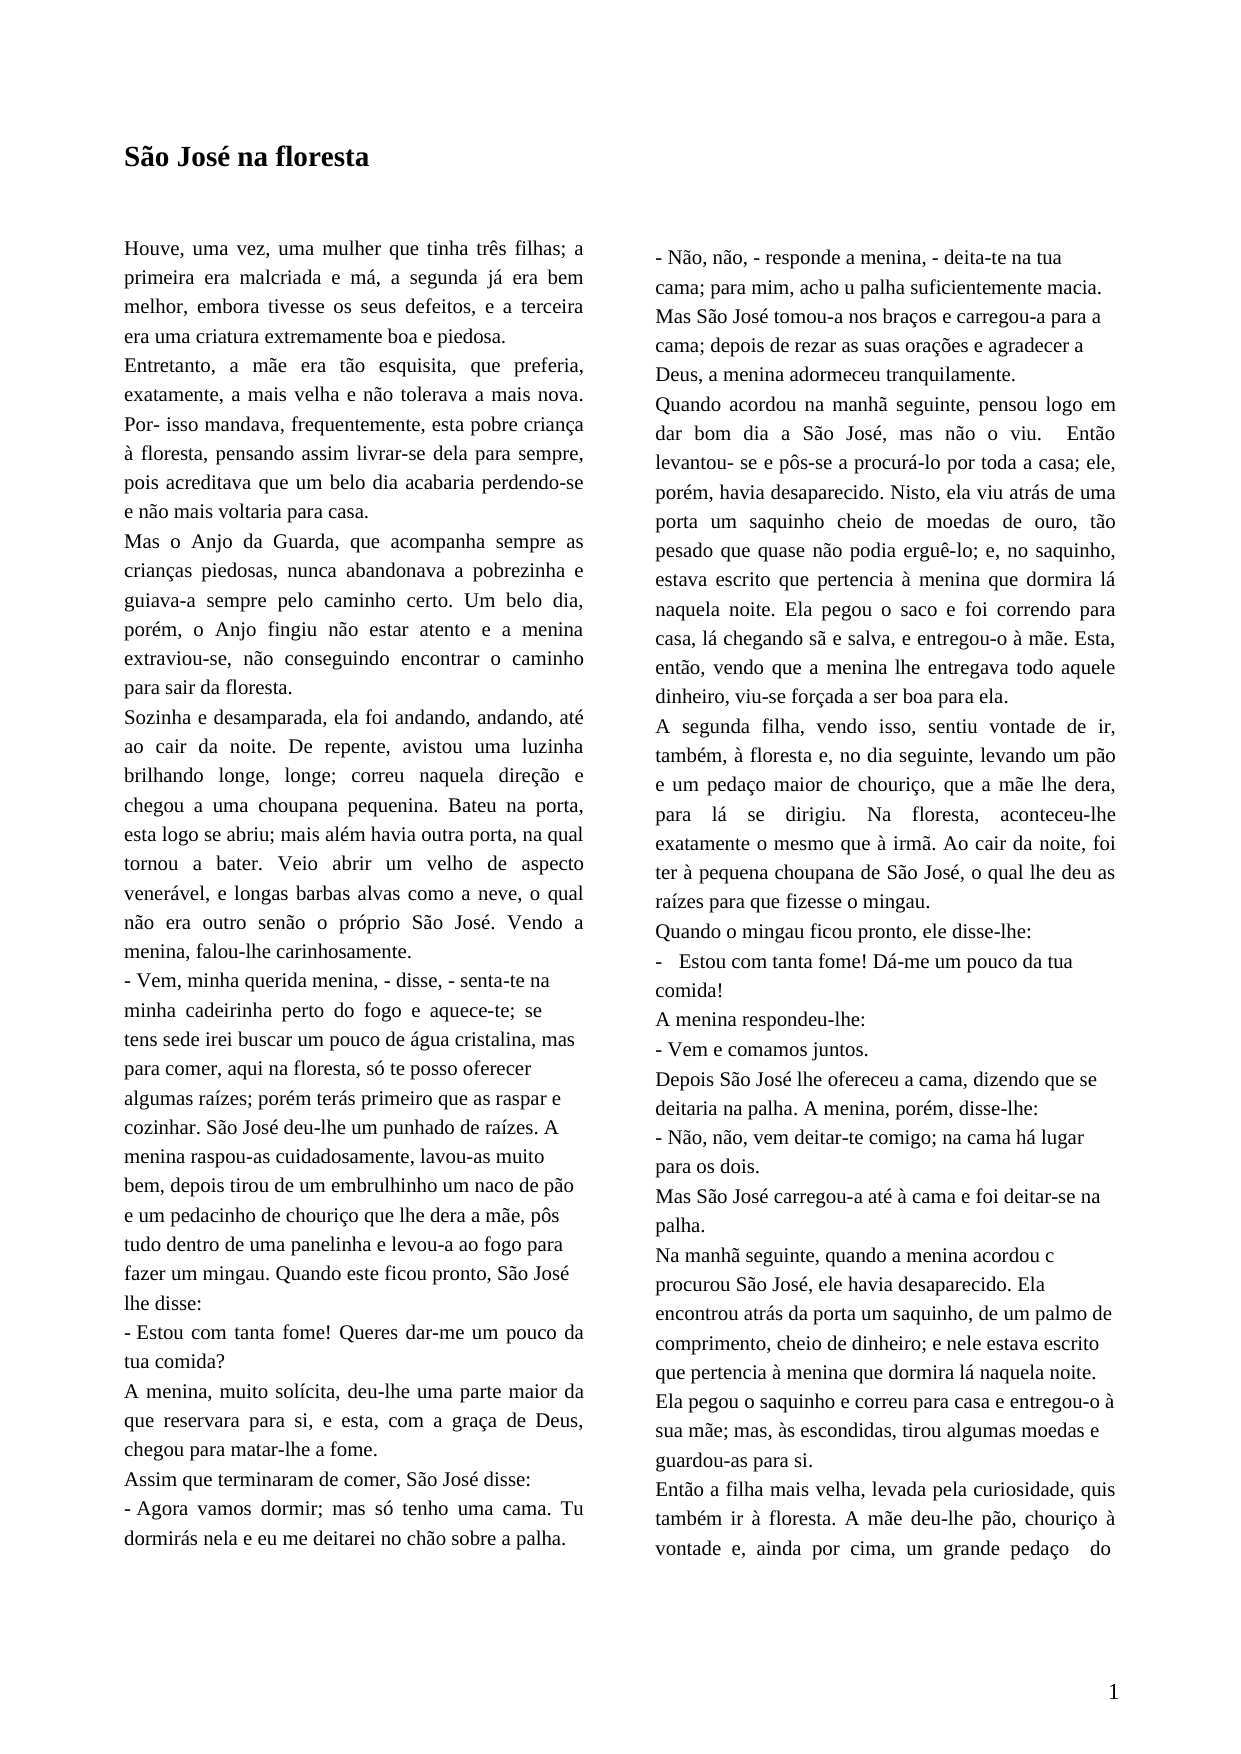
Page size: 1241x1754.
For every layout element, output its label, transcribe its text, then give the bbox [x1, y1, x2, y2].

list Estou com tanta fome! Queres dar-me um pouco da tua comida? [124, 1320, 584, 1373]
text Mas São José carregou-a até à cama e foi deitar-se na palha. [655, 1184, 1116, 1237]
text Sozinha e desamparada, ela foi andando, andando, até ao cair da noite. De repente, avistou uma luzinha brilhando longe, longe; correu naquela direção e chegou a uma choupana pequenina. Bateu na porta, esta logo se abriu; mais além havia outra porta, na qual tornou a bater. Veio abrir um velho de aspecto venerável, e longas barbas alvas como a neve, o qual não era outro senão o próprio São José. Vendo a menina, falou-lhe carinhosamente. [124, 705, 584, 963]
text Houve, uma vez, uma mulher que tinha três filhas; a primeira era malcriada e má, a segunda já era bem melhor, embora tivesse os seus defeitos, e a terceira era uma criatura extremamente boa e piedosa. [124, 236, 584, 348]
list Não, não, vem deitar-te comigo; na cama há lugar para os dois. [655, 1125, 1116, 1178]
text Quando o mingau ficou pronto, ele disse-lhe: [655, 919, 1138, 943]
list Vem e comamos juntos. [655, 1037, 1138, 1061]
text Entretanto, a mãe era tão esquisita, que preferia, exatamente, a mais velha e não tolerava a mais nova. Por- isso mandava, frequentemente, esta pobre criança à floresta, pensando assim livrar-se dela para sempre, pois acreditava que um belo dia acabaria perdendo-se e não mais voltaria para casa. [124, 353, 584, 523]
text Mas o Anjo da Guarda, que acompanha sempre as crianças piedosas, nunca abandonava a pobrezinha e guiava-a sempre pelo caminho certo. Um belo dia, porém, o Anjo fingiu não estar atento e a menina extraviou-se, não conseguindo encontrar o caminho para sair da floresta. [124, 529, 584, 699]
text A menina, muito solícita, deu-lhe uma parte maior da que reservara para si, e esta, com a graça de Deus, chegou para matar-lhe a fome. [124, 1379, 584, 1461]
text Quando acordou na manhã seguinte, pensou logo em dar bom dia a São José, mas não o viu. Então levantou- se e pôs-se a procurá-lo por toda a casa; ele, porém, havia desaparecido. Nisto, ela viu atrás de uma porta um saquinho cheio de moedas de ouro, tão pesado que quase não podia erguê-lo; e, no saquinho, estava escrito que pertencia à menina que dormira lá naquela noite. Ela pegou o saco e foi correndo para casa, lá chegando sã e salva, e entregou-o à mãe. Esta, então, vendo que a menina lhe entregava todo aquele dinheiro, viu-se forçada a ser boa para ela. [655, 392, 1116, 708]
text São José na floresta [124, 139, 1138, 173]
text Depois São José lhe ofereceu a cama, dizendo que se deitaria na palha. A menina, porém, disse-lhe: [655, 1066, 1116, 1120]
text Então a filha mais velha, levada pela curiosidade, quis também ir à floresta. A mãe deu-lhe pão, chouriço à vontade e, ainda por cima, um grande pedaço do [655, 1477, 1116, 1560]
text Assim que terminaram de comer, São José disse: [124, 1467, 584, 1491]
list Estou com tanta fome! Dá-me um pouco da tua comida! [655, 948, 1127, 1002]
text A segunda filha, vendo isso, sentiu vontade de ir, também, à floresta e, no dia seguinte, levando um pão e um pedaço maior de chouriço, que a mãe lhe dera, para lá se dirigiu. Na floresta, aconteceu-lhe exatamente o mesmo que à irmã. Ao cair da noite, foi ter à pequena choupana de São José, o qual lhe deu as raízes para que fizesse o mingau. [655, 714, 1116, 913]
list Agora vamos dormir; mas só tenho uma cama. Tu dormirás nela e eu me deitarei no chão sobre a palha. [124, 1496, 584, 1549]
text Na manhã seguinte, quando a menina acordou c procurou São José, ele havia desaparecido. Ela encontrou atrás da porta um saquinho, de um palmo de comprimento, cheio de dinheiro; e nele estava escrito que pertencia à menina que dormira lá naquela noite. Ela pegou o saquinho e correu para casa e entregou-o à sua mãe; mas, às escondidas, tirou algumas moedas e guardou-as para si. [655, 1243, 1116, 1472]
list Não, não, - responde a menina, - deita-te na tua cama; para mim, acho u palha suficientemente macia. Mas São José tomou-a nos braços e carregou-a para a cama; depois de rezar as suas orações e agradecer a Deus, a menina adormeceu tranquilamente. [655, 245, 1116, 386]
text A menina respondeu-lhe: [655, 1007, 1138, 1031]
list Vem, minha querida menina, - disse, - senta-te na minha cadeirinha perto do fogo e aquece-te; se tens sede irei buscar um pouco de água cristalina, mas para comer, aqui na floresta, só te posso oferecer algumas raízes; porém terás primeiro que as raspar e cozinhar. São José deu-lhe um punhado de raízes. A menina raspou-as cuidadosamente, lavou-as muito bem, depois tirou de um embrulhinho um naco de pão e um pedacinho de chouriço que lhe dera a mãe, pôs tudo dentro de uma panelinha e levou-a ao fogo para fazer um mingau. Quando este ficou pronto, São José lhe disse: [124, 968, 584, 1314]
